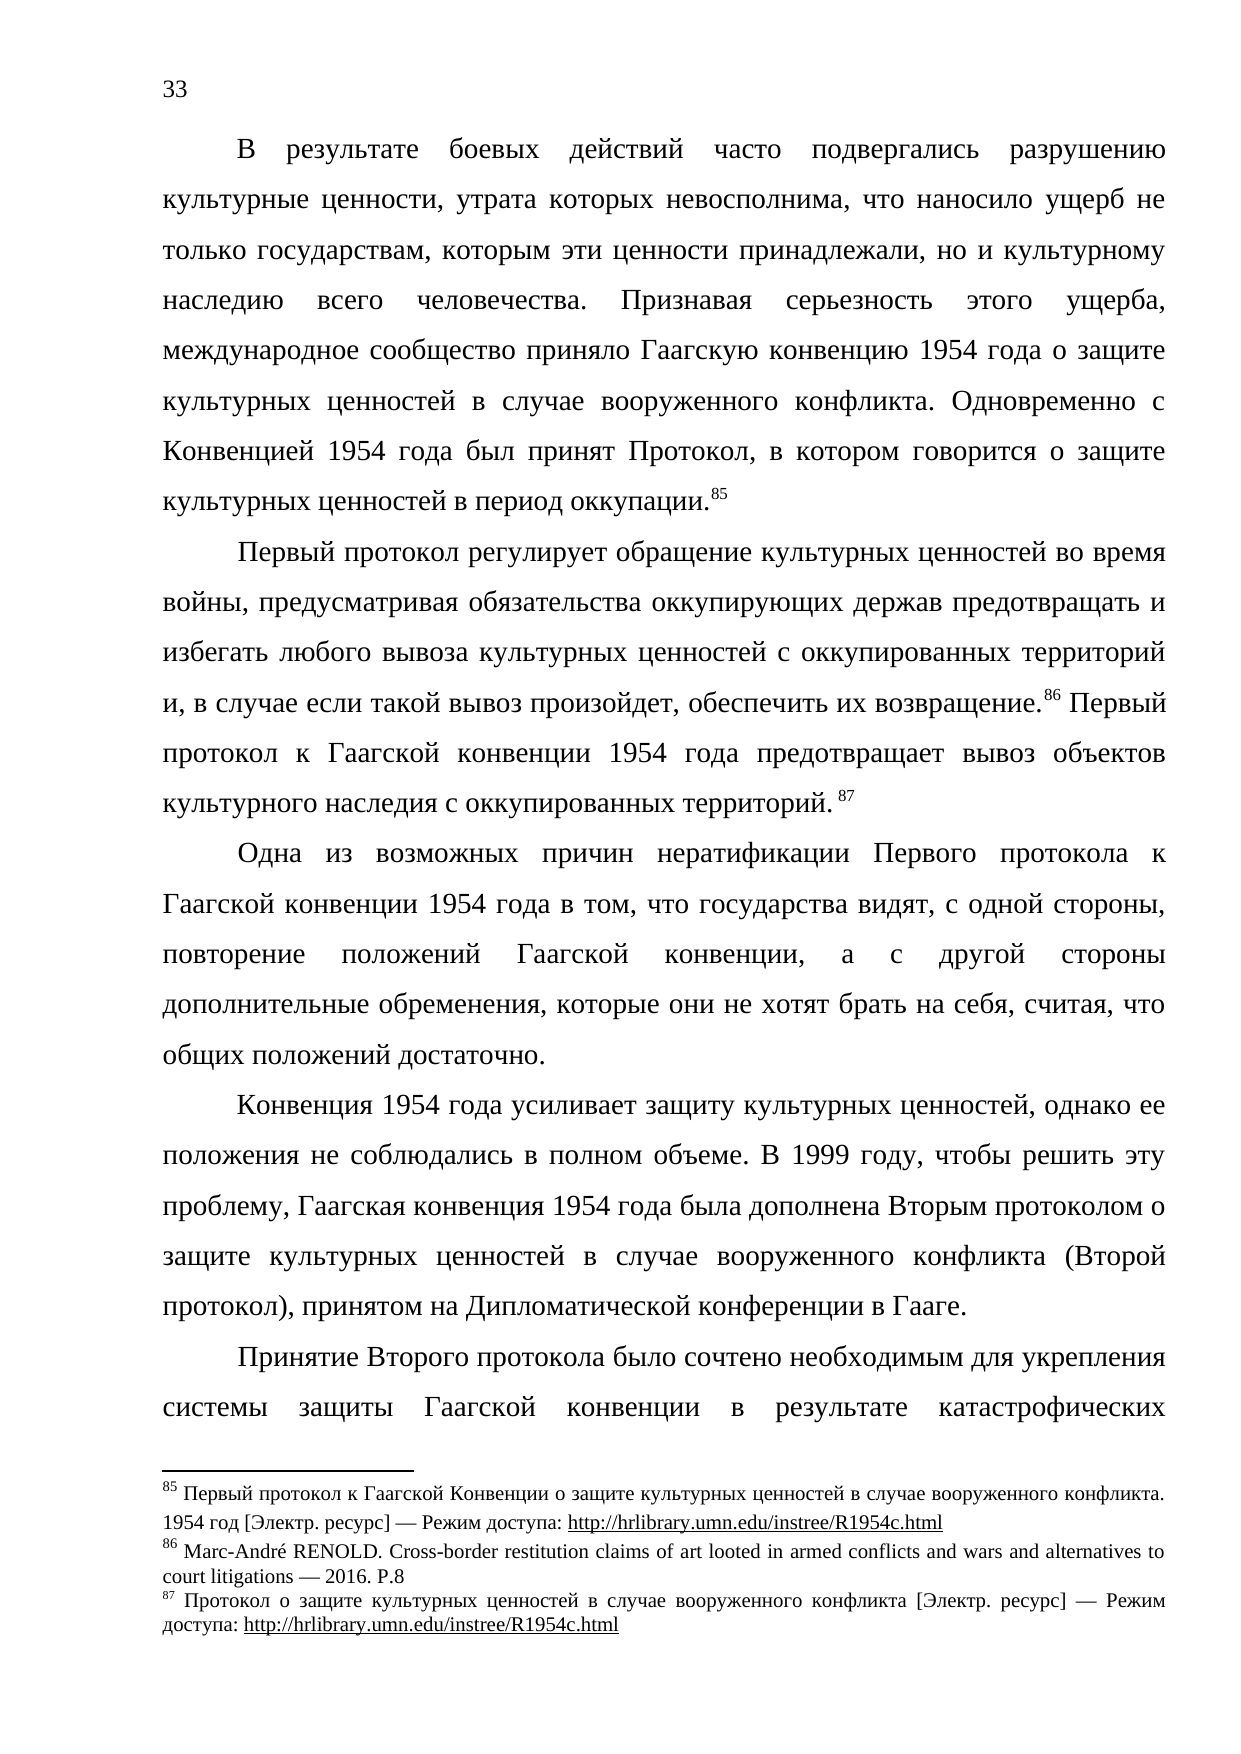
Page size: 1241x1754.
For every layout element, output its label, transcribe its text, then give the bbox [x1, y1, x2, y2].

text В результате боевых действий часто подвергались разрушению культурные ценности, утрата которых невосполнима, что наносило ущерб не только государствам, которым эти ценности принадлежали, но и культурному наследию всего человечества. Признавая серьезность этого ущерба, международное сообщество приняло Гаагскую конвенцию 1954 года о защите культурных ценностей в случае вооруженного конфликта. Одновременно с Конвенцией 1954 года был принят Протокол, в котором говорится о защите культурных ценностей в период оккупации. [162, 131, 1167, 517]
text Первый протокол регулирует обращение культурных ценностей во время войны, предусматривая обязательства оккупирующих держав предотвращать и избегать любого вывоза культурных ценностей с оккупированных территорий и, в случае если такой вывоз произойдет, обеспечить их возвращение. Первый протокол к Гаагской конвенции 1954 года предотвращает вывоз объектов культурного наследия с оккупированных территорий. [162, 534, 1167, 819]
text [162, 1339, 1167, 1423]
text Одна из возможных причин нератификации Первого протокола к Гаагской конвенции 1954 года в том, что государства видят, с одной стороны, повторение положений Гаагской конвенции, а с другой стороны дополнительные обременения, которые они не хотят брать на себя, считая, что общих положений достаточно. [162, 836, 1167, 1070]
text Конвенция 1954 года усиливает защиту культурных ценностей, однако ее положения не соблюдались в полном объеме. В 1999 году, чтобы решить эту проблему, Гаагская конвенция 1954 года была дополнена Вторым протоколом о защите культурных ценностей в случае вооруженного конфликта (Второй протокол), принятом на Дипломатической конференции в Гааге. [162, 1087, 1167, 1322]
